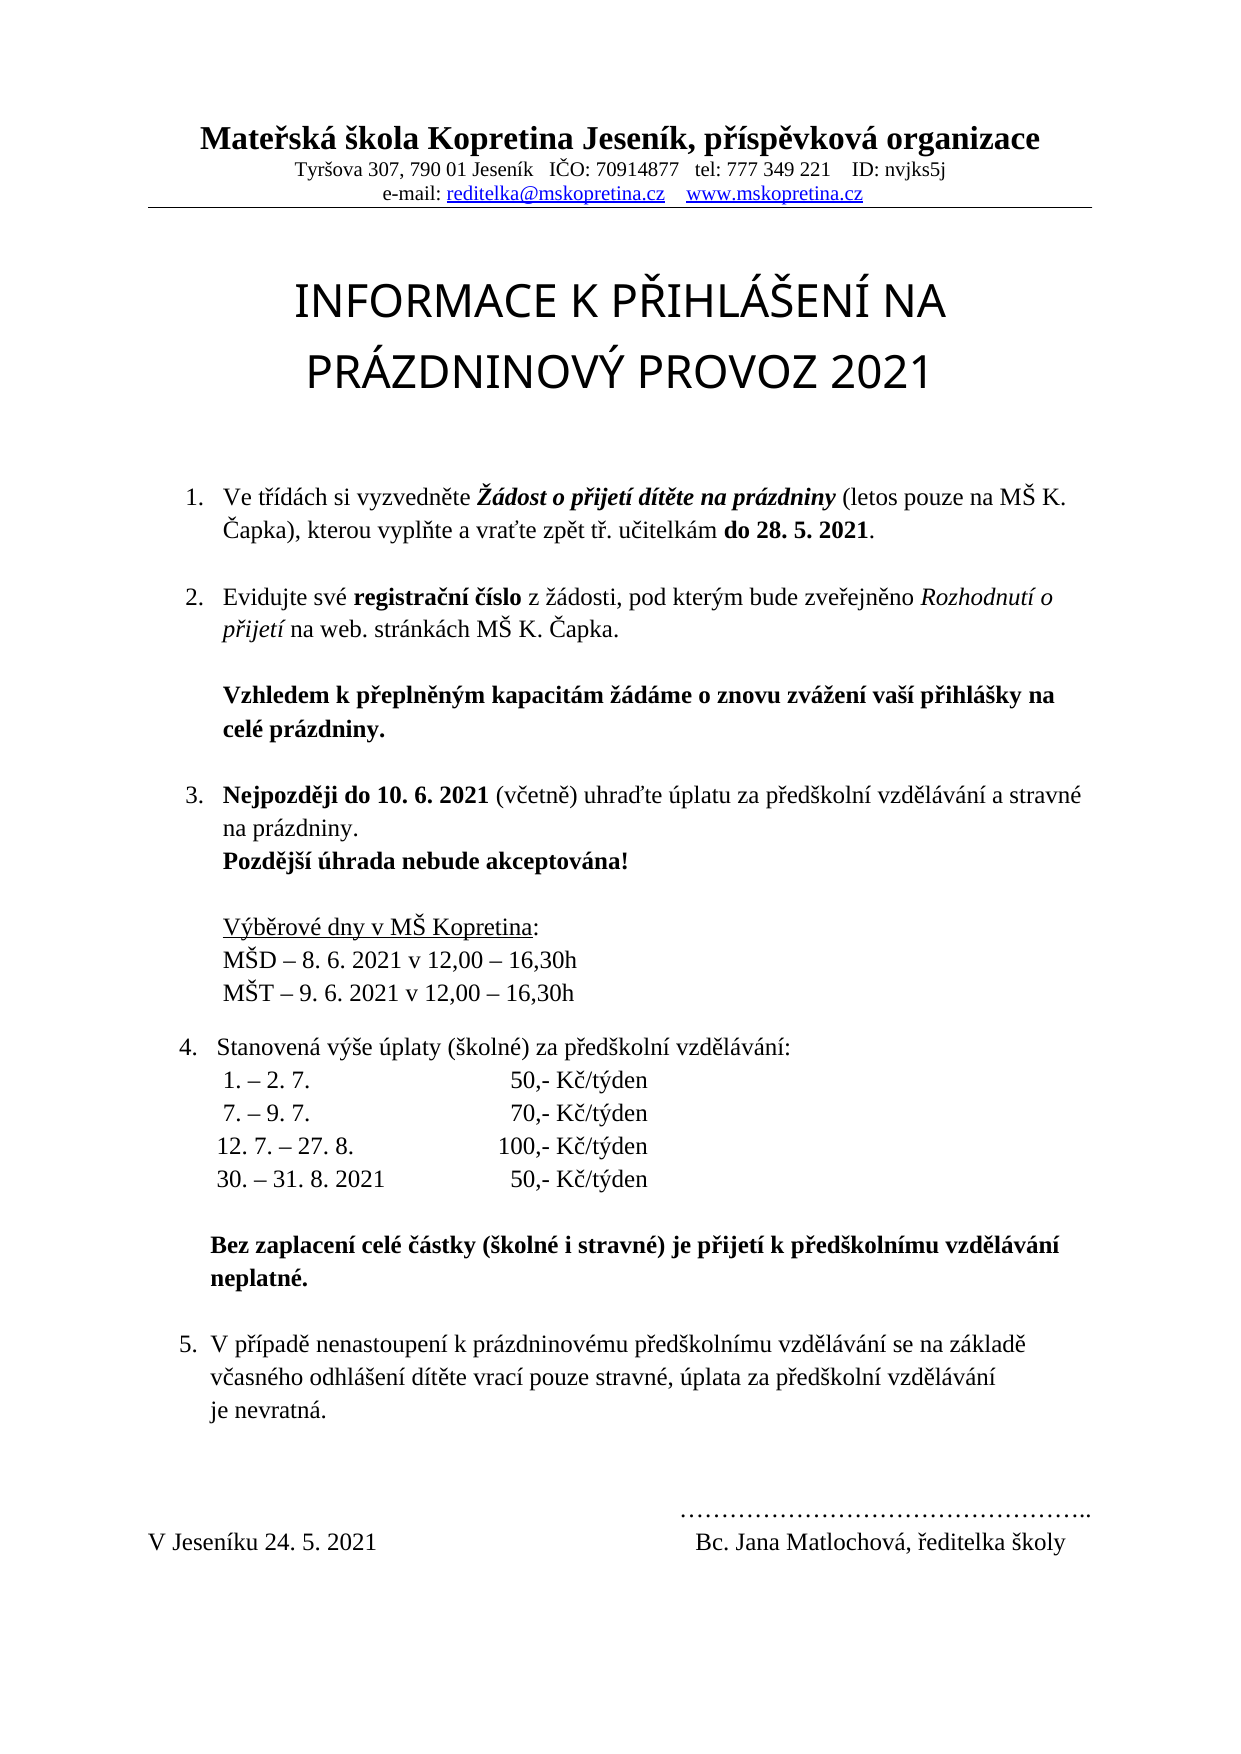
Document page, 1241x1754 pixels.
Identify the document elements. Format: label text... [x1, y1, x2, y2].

text neplatné. [148, 1263, 1092, 1292]
text INFORMACE K PŘIHLÁŠENÍ NA PRÁZDNINOVÝ PROVOZ 2021 [148, 268, 1092, 402]
list Výběrové dny v MŠ Kopretina: [223, 912, 1092, 941]
text Mateřská škola Kopretina Jeseník, příspěvková organizace [148, 118, 1092, 156]
text ………………………………………….. [148, 1494, 1092, 1523]
list MŠD – 8. 6. 2021 v 12,00 – 16,30h [223, 945, 1092, 973]
list Ve třídách si vyzvedněte Žádost o přijetí dítěte na prázdniny (letos pouze na MŠ K. Čapka), kterou vyplňte a vraťte zpět tř. učitelkám do 28. 5. 2021. [185, 482, 1092, 544]
list Nejpozději do 10. 6. 2021 (včetně) uhraďte úplatu za předškolní vzdělávání a stravné na prázdniny. [185, 780, 1092, 841]
text Bez zaplacení celé částky (školné i stravné) je přijetí k předškolnímu vzdělávání [148, 1230, 1092, 1258]
text 5. V případě nenastoupení k prázdninovému předškolnímu vzdělávání se na základě [148, 1329, 1092, 1358]
text 12. 7. – 27. 8. 100,- Kč/týden [148, 1131, 1092, 1159]
text 1. – 2. 7. 50,- Kč/týden [148, 1065, 1092, 1093]
list Vzhledem k přeplněným kapacitám žádáme o znovu zvážení vaší přihlášky na celé prázdniny. [223, 681, 1092, 742]
list MŠT – 9. 6. 2021 v 12,00 – 16,30h [223, 978, 1092, 1007]
text je nevratná. [148, 1395, 1092, 1424]
text včasného odhlášení dítěte vrací pouze stravné, úplata za předškolní vzdělávání [148, 1362, 1092, 1391]
text V Jeseníku 24. 5. 2021 Bc. Jana Matlochová, ředitelka školy [148, 1527, 1092, 1589]
text Tyršova 307, 790 01 Jeseník IČO: 70914877 tel: 777 349 221 ID: nvjks5j [148, 156, 1092, 181]
text 4. Stanovená výše úplaty (školné) za předškolní vzdělávání: [148, 1032, 1092, 1060]
list Evidujte své registrační číslo z žádosti, pod kterým bude zveřejněno Rozhodnutí o přijetí na web. stránkách MŠ K. Čapka. [185, 582, 1092, 643]
text 30. – 31. 8. 2021 50,- Kč/týden [148, 1164, 1092, 1192]
text e-mail: reditelka@mskopretina.cz www.mskopretina.cz [148, 181, 1092, 207]
list Pozdější úhrada nebude akceptována! [223, 846, 1092, 874]
text 7. – 9. 7. 70,- Kč/týden [148, 1098, 1092, 1126]
